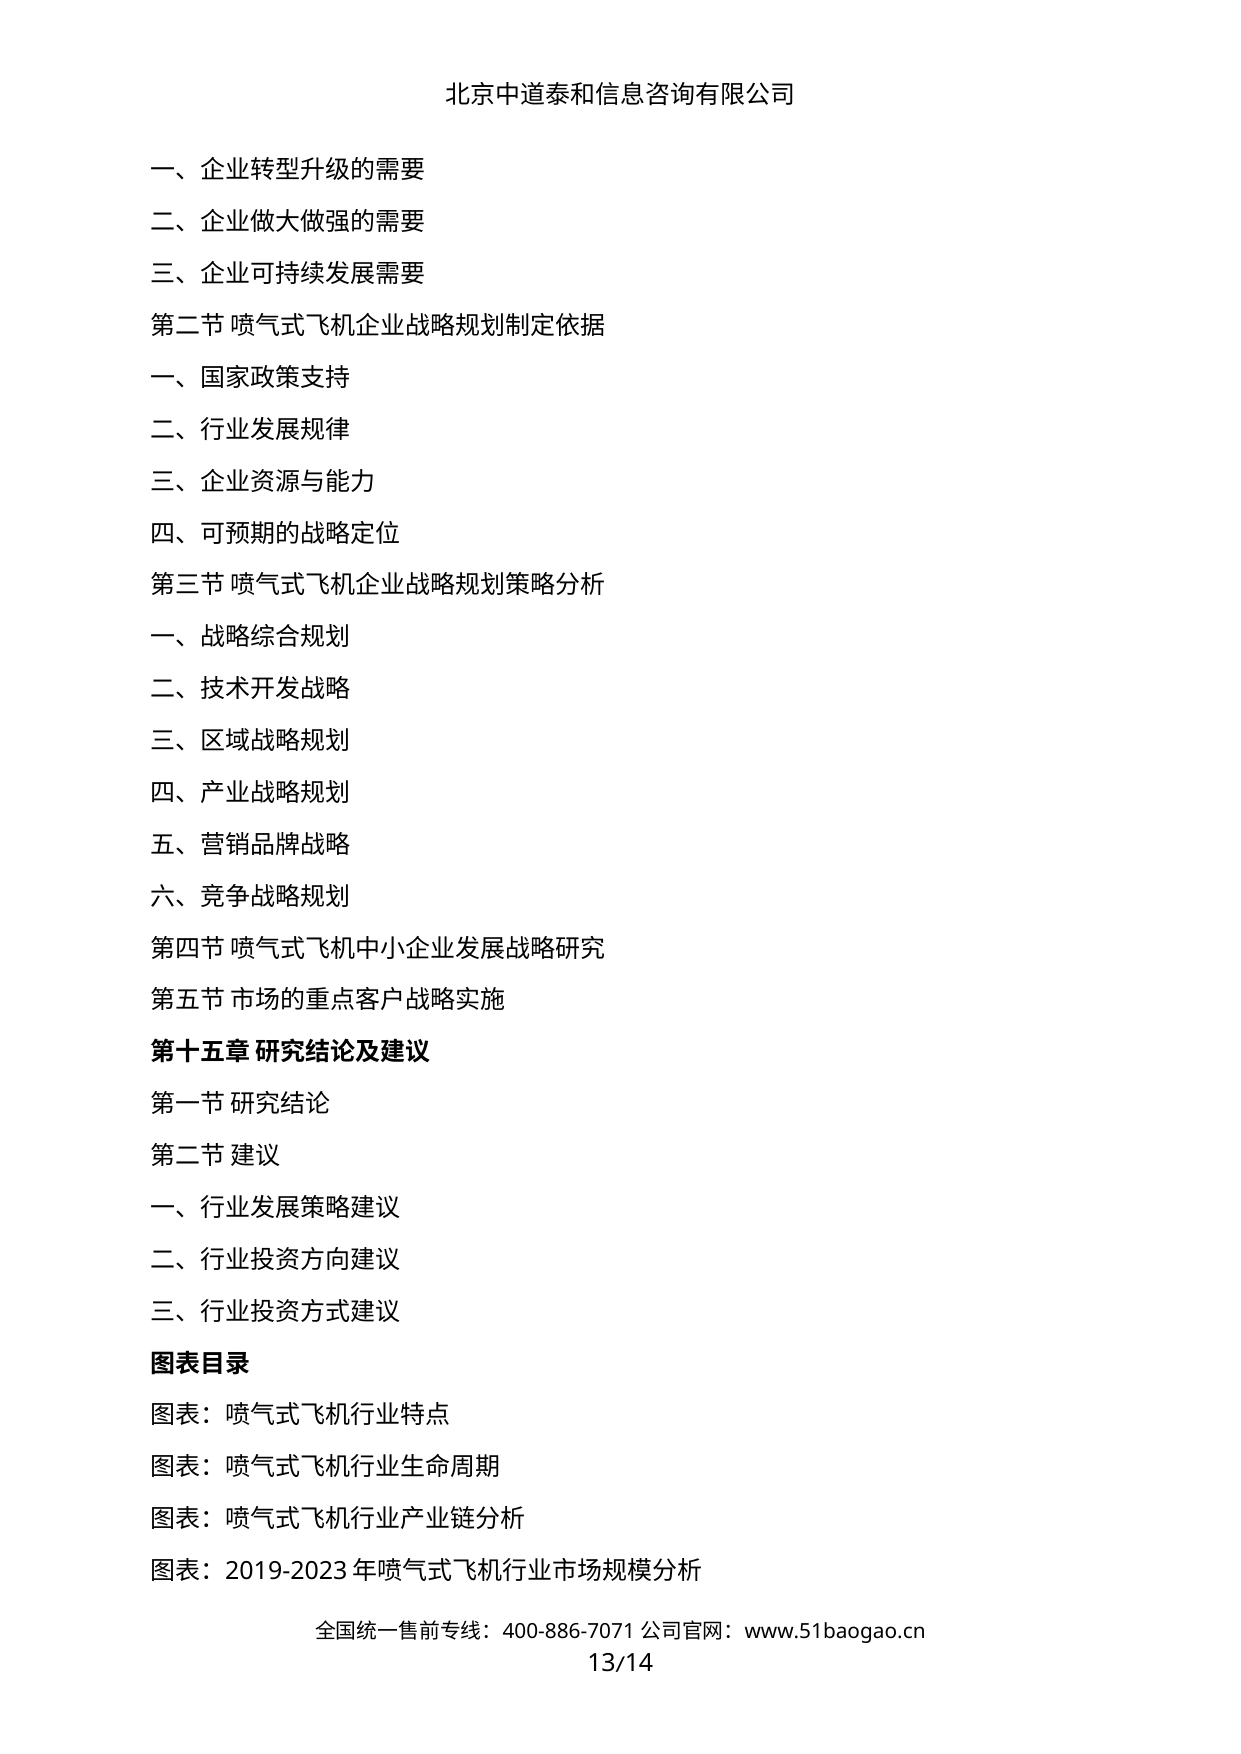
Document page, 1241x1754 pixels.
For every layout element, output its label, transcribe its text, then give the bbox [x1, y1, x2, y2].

text 三、企业资源与能力 [150, 461, 1090, 497]
text 第三节 喷气式飞机企业战略规划策略分析 [150, 565, 1090, 601]
text 六、竞争战略规划 [150, 876, 1090, 912]
text 图表：喷气式飞机行业特点 [150, 1395, 1090, 1431]
text 五、营销品牌战略 [150, 824, 1090, 861]
text 四、可预期的战略定位 [150, 513, 1090, 549]
text 第十五章 研究结论及建议 [150, 1032, 1090, 1068]
text 二、企业做大做强的需要 [150, 202, 1090, 238]
text 一、企业转型升级的需要 [150, 150, 1090, 186]
text 第四节 喷气式飞机中小企业发展战略研究 [150, 928, 1090, 964]
text 第一节 研究结论 [150, 1084, 1090, 1120]
text 二、行业发展规律 [150, 409, 1090, 446]
text 二、技术开发战略 [150, 669, 1090, 705]
text 三、区域战略规划 [150, 721, 1090, 757]
text 第二节 喷气式飞机企业战略规划制定依据 [150, 306, 1090, 342]
text 一、行业发展策略建议 [150, 1187, 1090, 1224]
text 一、战略综合规划 [150, 617, 1090, 653]
text 三、行业投资方式建议 [150, 1291, 1090, 1327]
text 图表：喷气式飞机行业生命周期 [150, 1447, 1090, 1483]
text 图表目录 [150, 1343, 1090, 1379]
text 第二节 建议 [150, 1136, 1090, 1172]
text 四、产业战略规划 [150, 772, 1090, 809]
text 第五节 市场的重点客户战略实施 [150, 980, 1090, 1016]
text 图表：2019-2023年喷气式飞机行业市场规模分析 [150, 1551, 1090, 1587]
text 三、企业可持续发展需要 [150, 254, 1090, 290]
text 一、国家政策支持 [150, 357, 1090, 394]
text 二、行业投资方向建议 [150, 1239, 1090, 1276]
text 图表：喷气式飞机行业产业链分析 [150, 1499, 1090, 1535]
